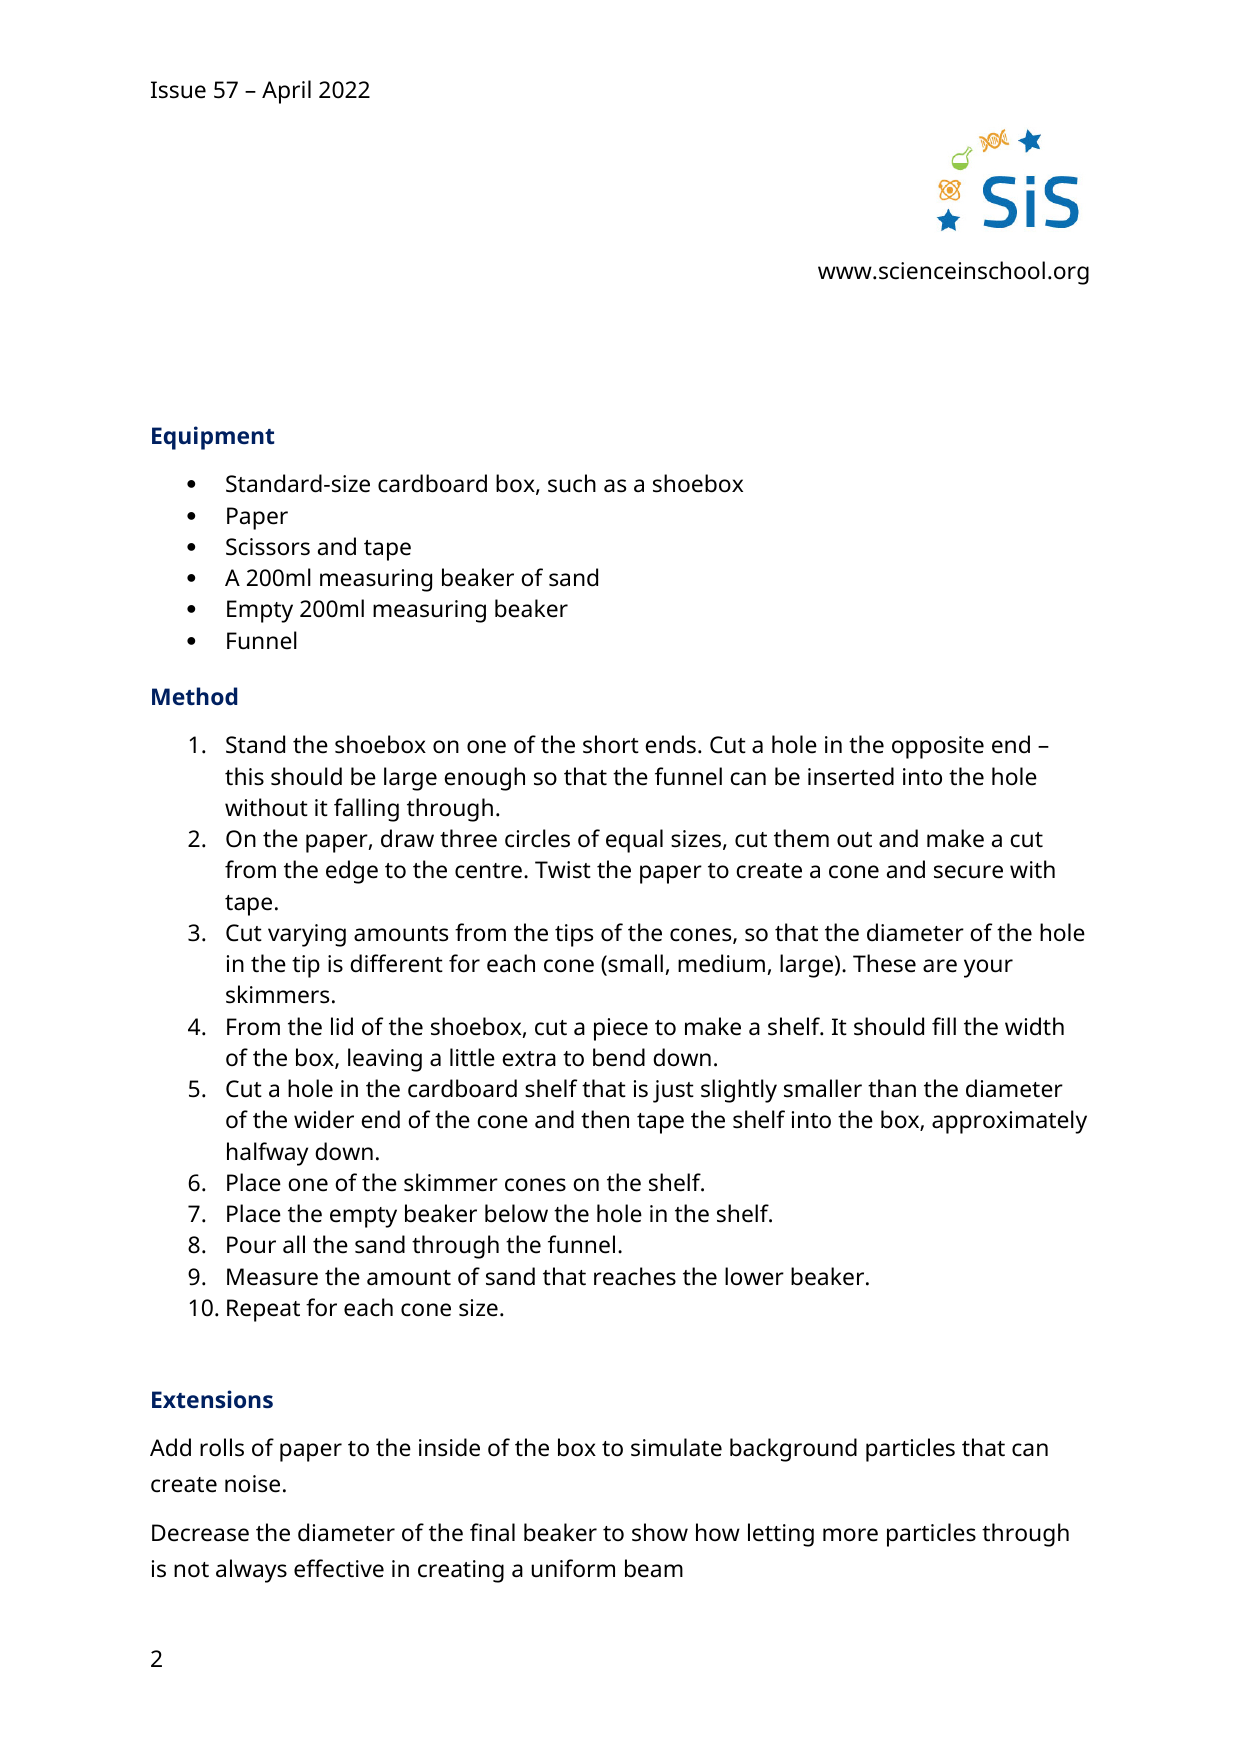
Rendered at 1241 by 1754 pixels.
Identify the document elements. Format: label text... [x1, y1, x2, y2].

picture [928, 122, 1091, 238]
list Place the empty beaker below the hole in the shelf. [187, 1198, 1090, 1229]
list A 200ml measuring beaker of sand [187, 562, 1090, 593]
text Add rolls of paper to the inside of the box to simulate background particles that can create noise. [150, 1432, 1090, 1499]
subtitle Method [150, 681, 1090, 712]
list Standard-size cardboard box, such as a shoebox [187, 468, 1090, 499]
list Cut varying amounts from the tips of the cones, so that the diameter of the hole in the tip is different for each cone (small, medium, large). These are your skimmers. [187, 917, 1090, 1011]
text Decrease the diameter of the final beaker to show how letting more particles through is not always effective in creating a uniform beam [150, 1517, 1090, 1584]
list Pour all the sand through the funnel. [187, 1229, 1090, 1261]
subtitle Equipment [150, 420, 1090, 451]
list Scissors and tape [187, 531, 1090, 562]
list On the paper, draw three circles of equal sizes, cut them out and make a cut from the edge to the centre. Twist the paper to create a cone and secure with tape. [187, 823, 1090, 917]
list Funnel [187, 624, 1090, 656]
list From the lid of the shoebox, cut a piece to make a shelf. It should fill the width of the box, leaving a little extra to bend down. [187, 1011, 1090, 1073]
list Place one of the skimmer cones on the shelf. [187, 1167, 1090, 1198]
list Paper [187, 499, 1090, 531]
list Measure the amount of sand that reaches the lower beaker. [187, 1261, 1090, 1292]
list Cut a hole in the cardboard shelf that is just slightly smaller than the diameter of the wider end of the cone and then tape the shelf into the box, approximately halfway down. [187, 1073, 1090, 1167]
subtitle Extensions [150, 1384, 1090, 1415]
list Stand the shoebox on one of the short ends. Cut a hole in the opposite end – this should be large enough so that the funnel can be inserted into the hole without it falling through. [187, 729, 1090, 823]
list Repeat for each cone size. [187, 1292, 1090, 1323]
list Empty 200ml measuring beaker [187, 593, 1090, 624]
